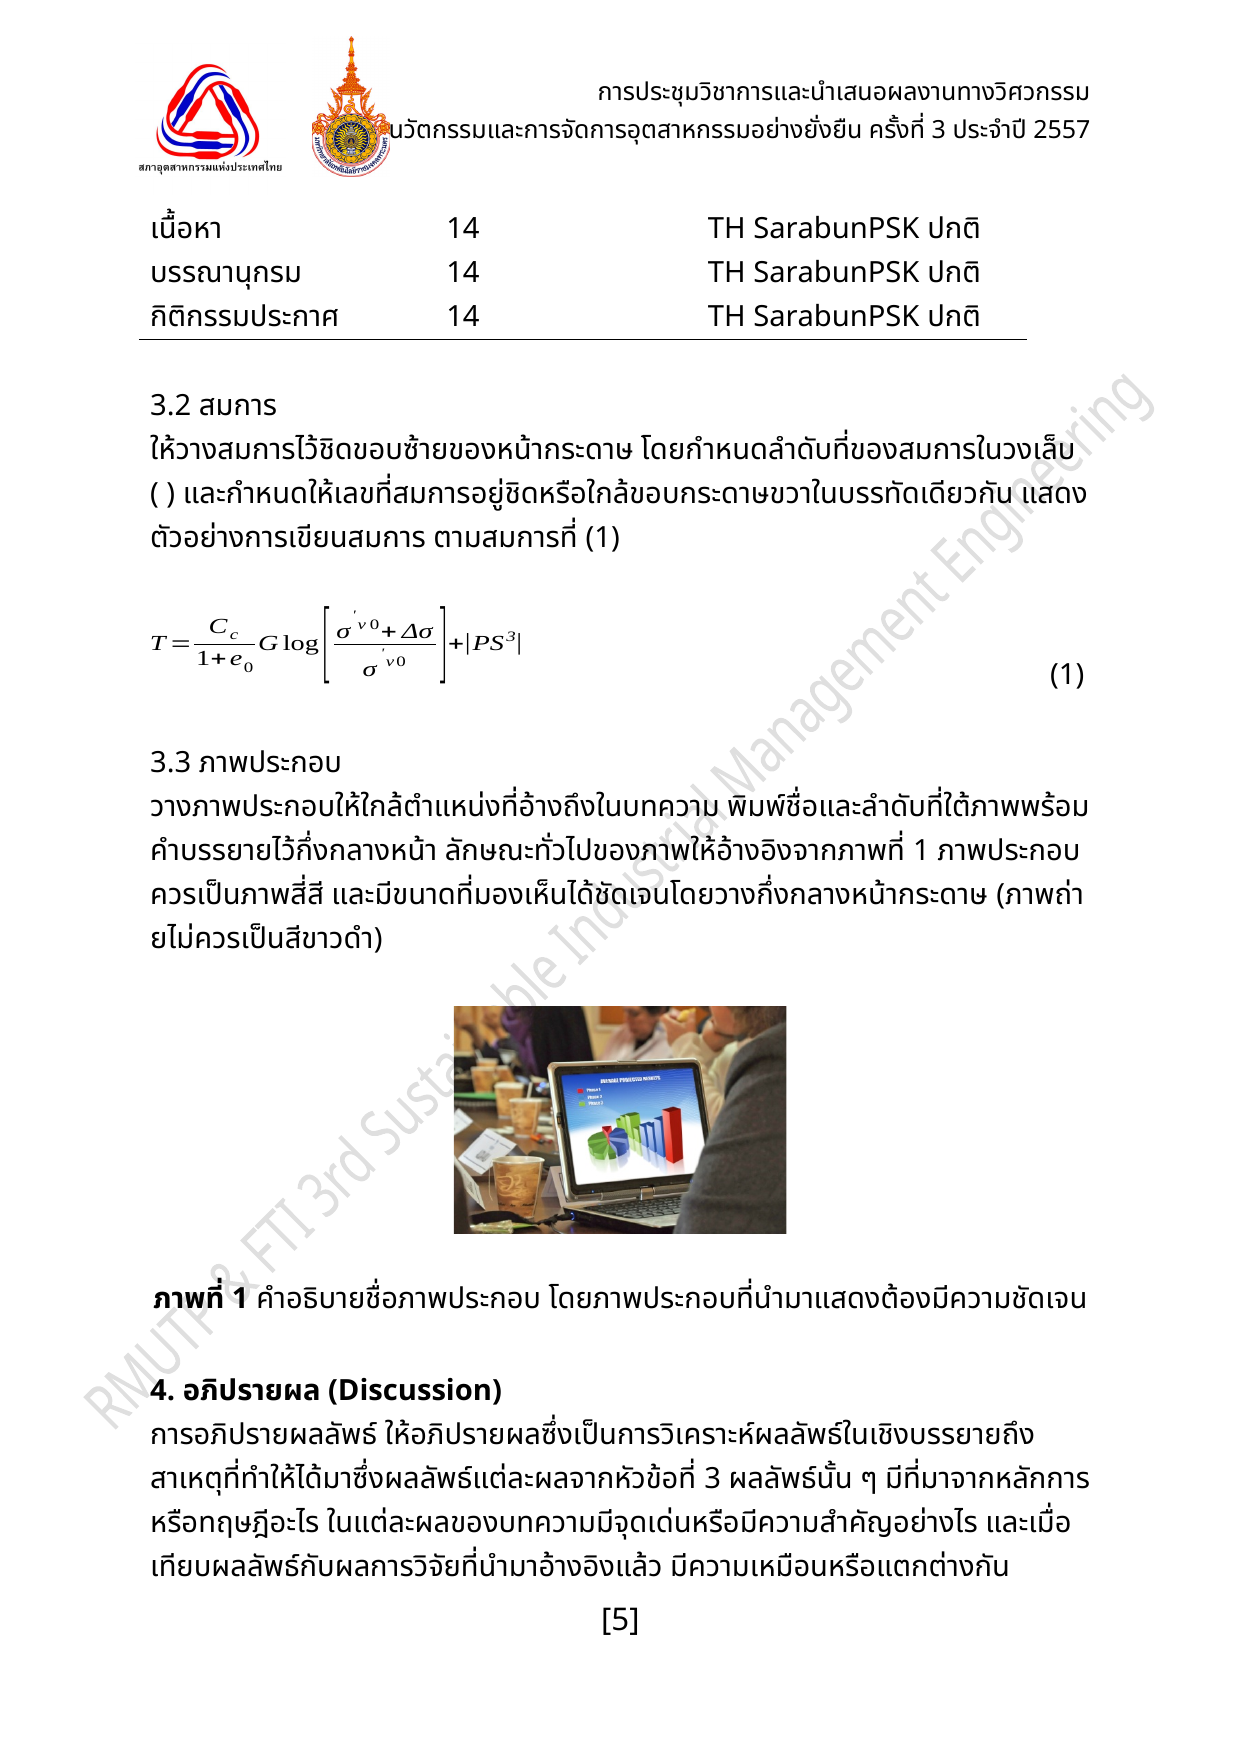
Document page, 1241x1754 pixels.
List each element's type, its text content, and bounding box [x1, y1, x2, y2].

table_cell TH SarabunPSK ปกติ [696, 295, 1027, 339]
picture [312, 36, 390, 177]
text 3.3 ภาพประกอบ [150, 741, 1090, 786]
table_cell 14 [435, 251, 696, 295]
subtitle 3.2 สมการ [150, 384, 1090, 428]
text ภาพที่ 1 คำอธิบายชื่อภาพประกอบ โดยภาพประกอบที่นำมาแสดงต้องมีความชัดเจน [150, 1278, 1090, 1322]
table_cell บรรณานุกรม [139, 251, 435, 295]
table_cell เนื้อหา [139, 207, 435, 251]
subtitle 4. อภิปรายผล (Discussion) [150, 1369, 1090, 1413]
table_cell กิติกรรมประกาศ [139, 295, 435, 339]
table_cell 14 [435, 295, 696, 339]
text ให้วางสมการไว้ชิดขอบซ้ายของหน้ากระดาษ โดยกำหนดลำดับที่ของสมการในวงเล็บ ( ) และกำหนดให้เลขที่สมการอยู่ชิดหรือใกล้ขอบกระดาษขวาในบรรทัดเดียวกัน แสดงตัวอย่างการเขียนสมการ ตามสมการที่ (1) [150, 428, 1090, 561]
text (1) [150, 605, 1090, 697]
table_cell TH SarabunPSK ปกติ [696, 207, 1027, 251]
table_cell TH SarabunPSK ปกติ [696, 251, 1027, 295]
picture [134, 43, 286, 195]
table_cell 14 [435, 207, 696, 251]
text วางภาพประกอบให้ใกล้ตำแหน่งที่อ้างถึงในบทความ พิมพ์ชื่อและลำดับที่ใต้ภาพพร้อมคำบรรยายไว้กึ่งกลางหน้า ลักษณะทั่วไปของภาพให้อ้างอิงจากภาพที่ 1 ภาพประกอบควรเป็นภาพสี่สี และมีขนาดที่มองเห็นได้ชัดเจนโดยวางกึ่งกลางหน้ากระดาษ (ภาพถ่ายไม่ควรเป็นสีขาวดำ) [150, 786, 1090, 962]
picture [453, 1006, 787, 1234]
